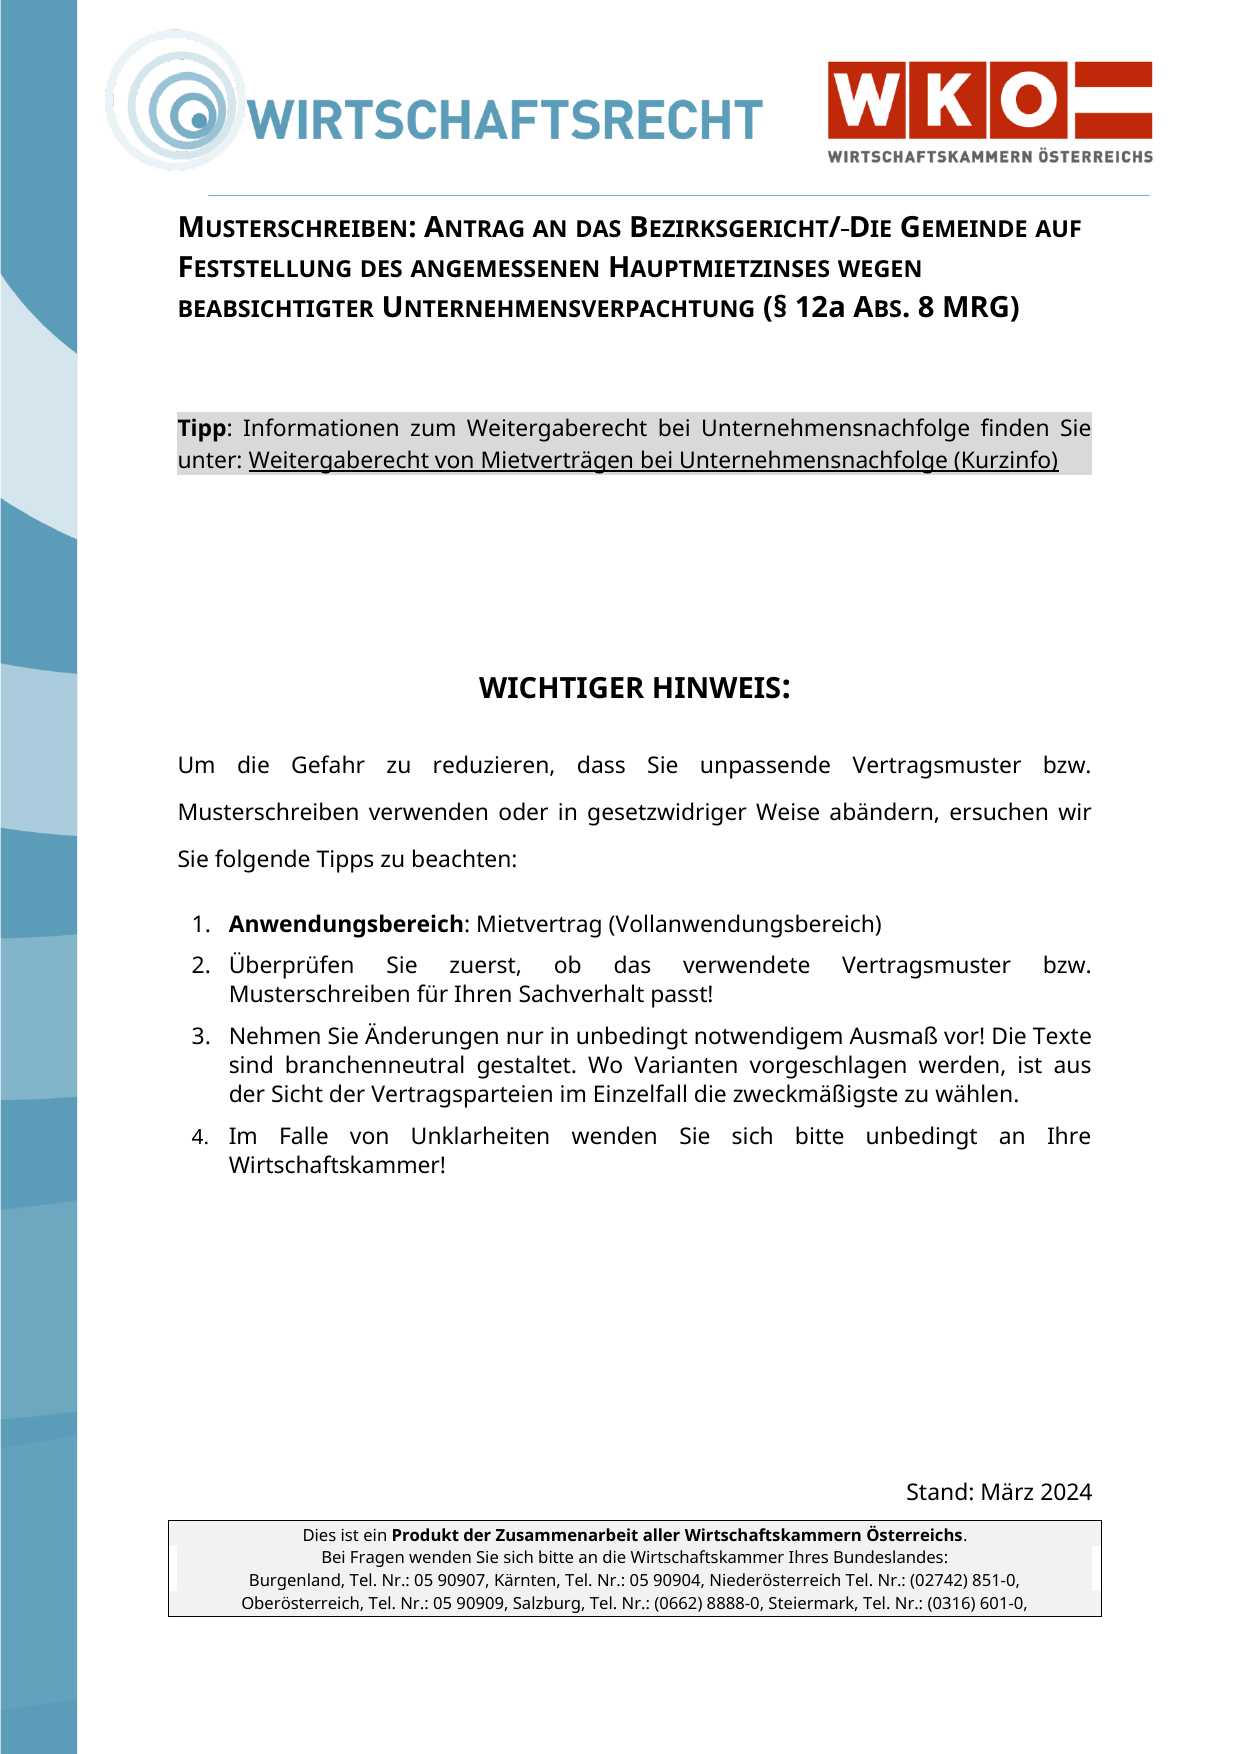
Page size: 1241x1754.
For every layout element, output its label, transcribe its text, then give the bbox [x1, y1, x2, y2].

text Um die Gefahr zu reduzieren, dass Sie unpassende Vertragsmuster bzw. Musterschreiben verwenden oder in gesetzwidriger Weise abändern, ersuchen wir Sie folgende Tipps zu beachten: [177, 749, 1092, 874]
text Stand: März 2024 [177, 1476, 1092, 1508]
text Burgenland, Tel. Nr.: 05 90907, Kärnten, Tel. Nr.: 05 90904, Niederösterreich Tel. Nr.: (02742) 851-0, [177, 1569, 1092, 1588]
list Überprüfen Sie zuerst, ob das verwendete Vertragsmuster bzw. Musterschreiben für Ihren Sachverhalt passt! [191, 950, 1092, 1009]
picture [0, 0, 1241, 1754]
list Im Falle von Unklarheiten wenden Sie sich bitte unbedingt an Ihre Wirtschaftskammer! [191, 1121, 1092, 1179]
text Dies ist ein Produkt der Zusammenarbeit aller Wirtschaftskammern Österreichs. [169, 1521, 1101, 1546]
text Bei Fragen wenden Sie sich bitte an die Wirtschaftskammer Ihres Bundeslandes: [177, 1546, 1092, 1569]
list Anwendungsbereich: Mietvertrag (Vollanwendungsbereich) [191, 909, 1092, 938]
list Nehmen Sie Änderungen nur in unbedingt notwendigem Ausmaß vor! Die Texte sind branchenneutral gestaltet. Wo Varianten vorgeschlagen werden, ist aus der Sicht der Vertragsparteien im Einzelfall die zweckmäßigste zu wählen. [191, 1021, 1092, 1109]
text Tipp: Informationen zum Weitergaberecht bei Unternehmensnachfolge finden Sie unter: Weitergaberecht von Mietverträgen bei Unternehmensnachfolge (Kurzinfo) [177, 412, 1092, 475]
text WICHTIGER HINWEIS: [177, 662, 1092, 708]
text Musterschreiben: Antrag an das Bezirksgericht/ Die Gemeinde auf Feststellung des angemessenen Hauptmietzinses wegen beabsichtigter Unternehmensverpachtung (§ 12a Abs. 8 MRG) [177, 207, 1092, 326]
text Oberösterreich, Tel. Nr.: 05 90909, Salzburg, Tel. Nr.: (0662) 8888-0, Steiermark, Tel. Nr.: (0316) 601-0, [169, 1588, 1101, 1616]
